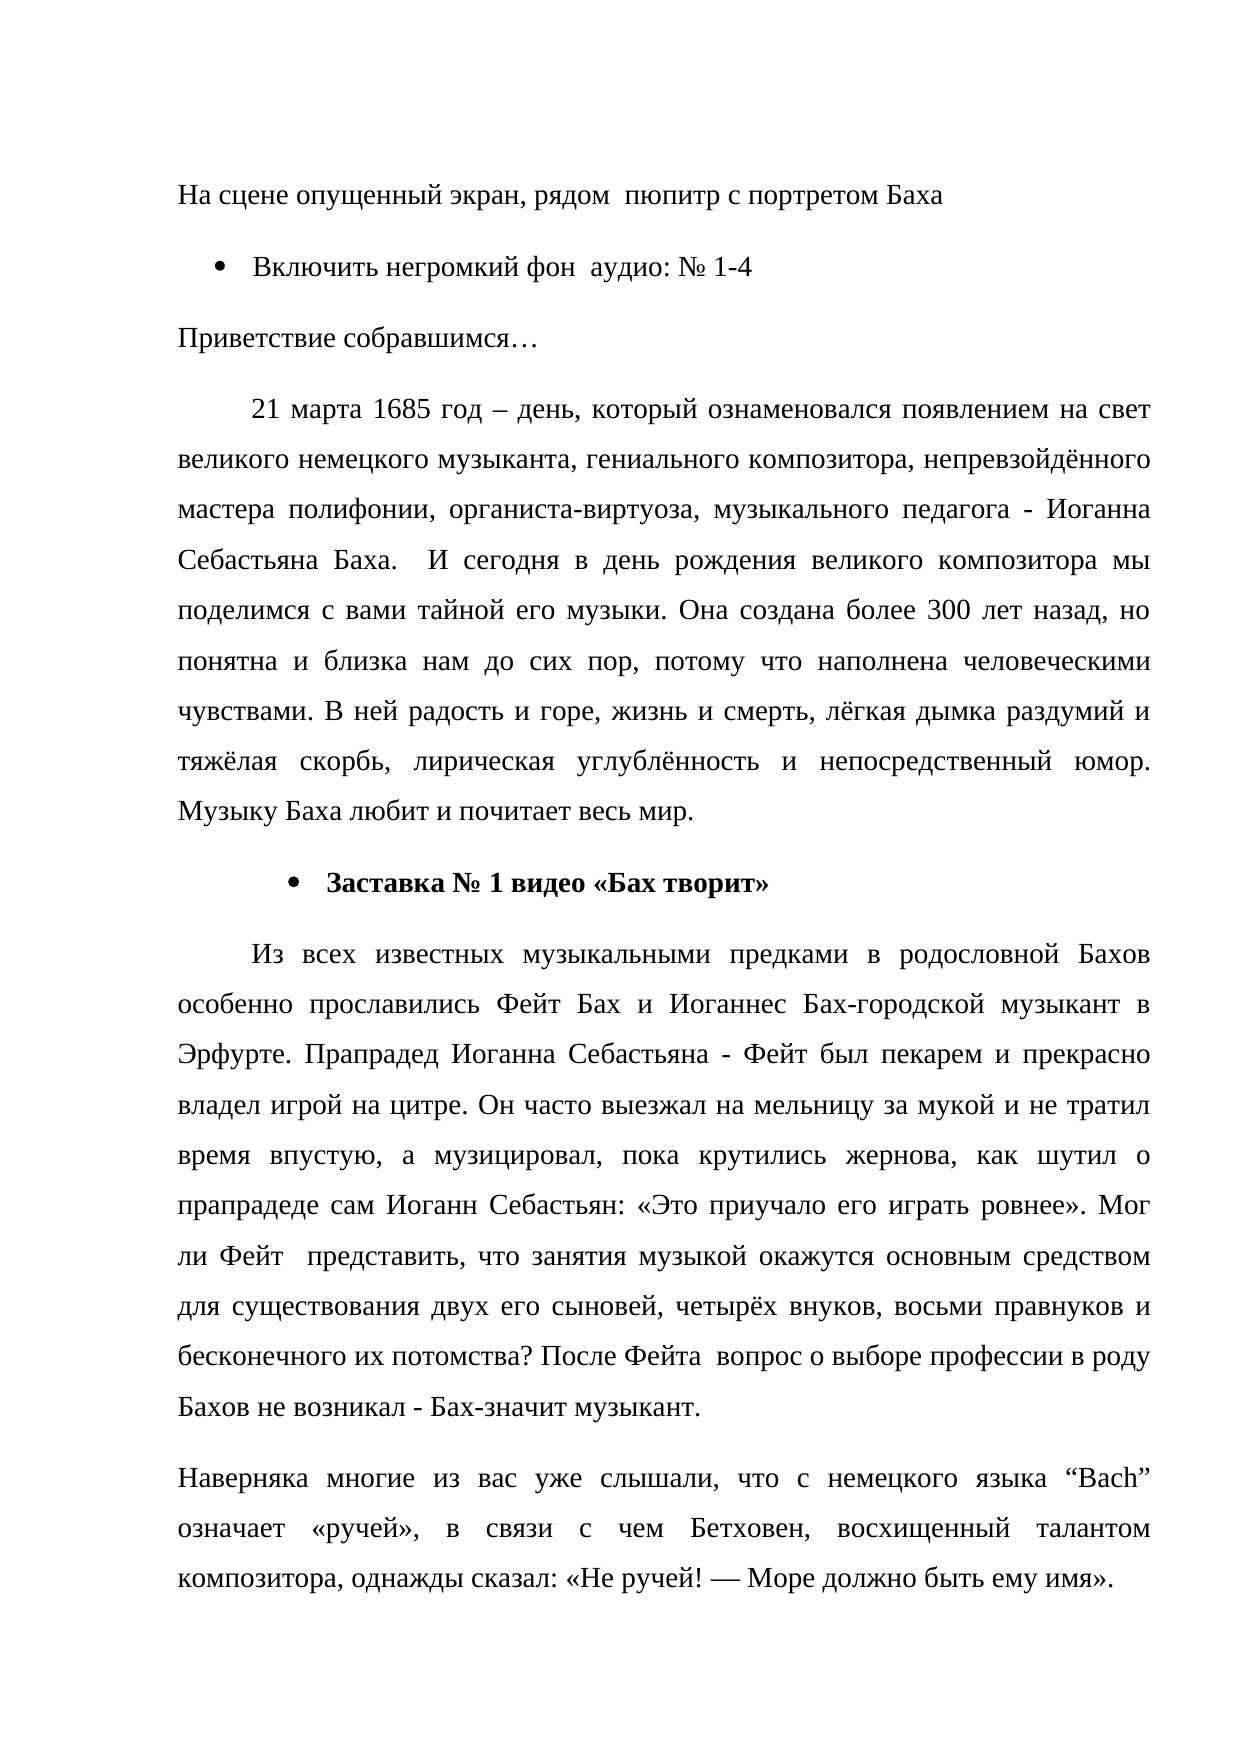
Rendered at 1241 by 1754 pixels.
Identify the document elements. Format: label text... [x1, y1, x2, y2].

text Из всех известных музыкальными предками в родословной Бахов особенно прославились Фейт Бах и Иоганнес Бах-городской музыкант в Эрфурте. Прапрадед Иоганна Себастьяна - Фейт был пекарем и прекрасно владел игрой на цитре. Он часто выезжал на мельницу за мукой и не тратил время впустую, а музицировал, пока крутились жернова, как шутил о прапрадеде сам Иоганн Себастьян: «Это приучало его играть ровнее». Мог ли Фейт представить, что занятия музыкой окажутся основным средством для существования двух его сыновей, четырёх внуков, восьми правнуков и бесконечного их потомства? После Фейта вопрос о выборе профессии в роду Бахов не возникал - Бах-значит музыкант. [177, 936, 1152, 1422]
list Включить негромкий фон аудио: № 1-4 [215, 249, 1152, 282]
list Заставка № 1 видео «Бах творит» [288, 865, 1152, 898]
text 21 марта 1685 год – день, который ознаменовался появлением на свет великого немецкого музыканта, гениального композитора, непревзойдённого мастера полифонии, органиста-виртуоза, музыкального педагога - Иоганна Себастьяна Баха. И сегодня в день рождения великого композитора мы поделимся с вами тайной его музыки. Она создана более 300 лет назад, но понятна и близка нам до сих пор, потому что наполнена человеческими чувствами. В ней радость и горе, жизнь и смерть, лёгкая дымка раздумий и тяжёлая скорбь, лирическая углублённость и непосредственный юмор. Музыку Баха любит и почитает весь мир. [177, 391, 1152, 827]
text На сцене опущенный экран, рядом пюпитр с портретом Баха [177, 177, 1152, 211]
text Наверняка многие из вас уже слышали, что с немецкого языка “Bach” означает «ручей», в связи с чем Бетховен, восхищенный талантом композитора, однажды сказал: «Не ручей! — Море должно быть ему имя». [177, 1460, 1152, 1594]
text Приветствие собравшимся… [177, 320, 1152, 353]
